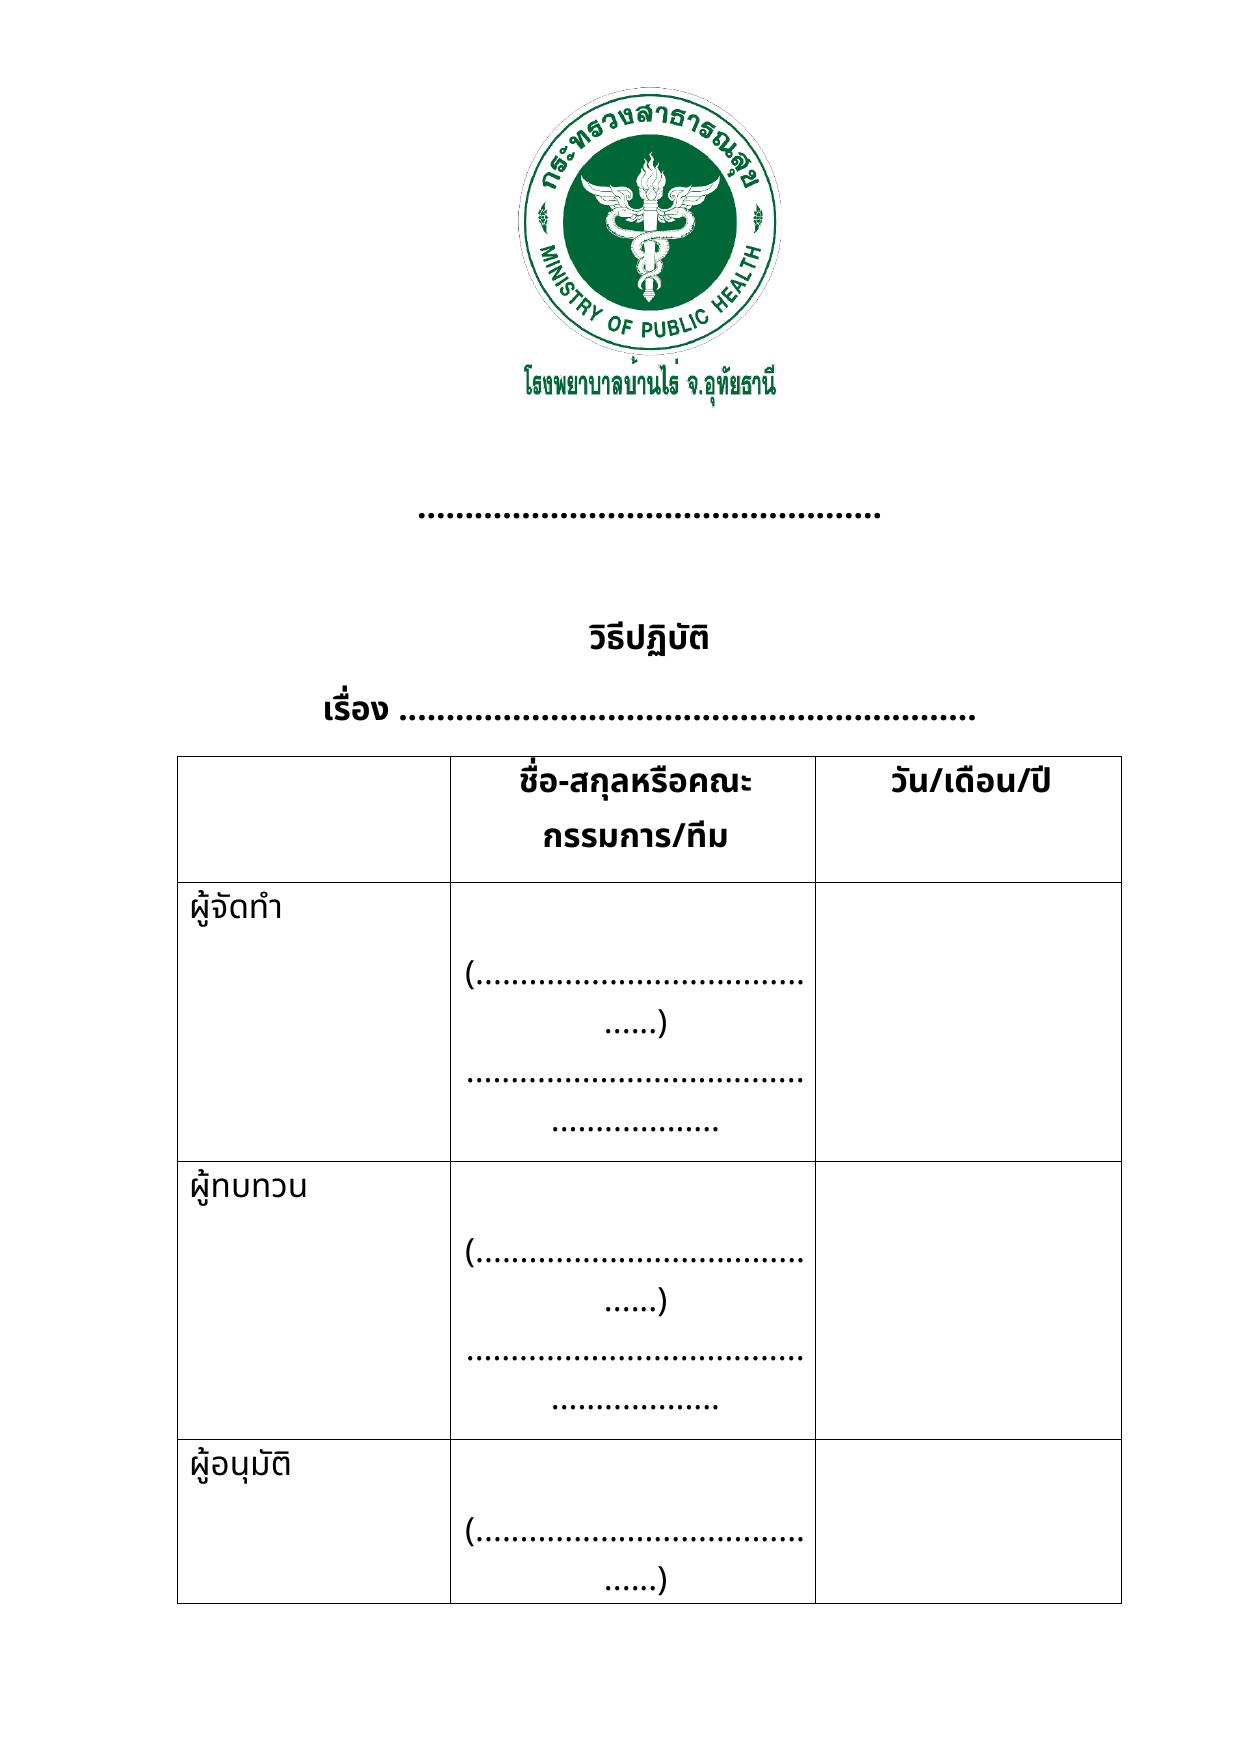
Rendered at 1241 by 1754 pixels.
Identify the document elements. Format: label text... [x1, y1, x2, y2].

table_header [178, 757, 450, 882]
table_cell ผู้จัดทำ [178, 883, 450, 1161]
table_cell [816, 1162, 1121, 1439]
text วิธีปฏิบัติ [177, 614, 1122, 664]
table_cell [451, 1162, 815, 1439]
table_cell ผู้อนุมัติ [178, 1440, 450, 1603]
text …………………………………………. [177, 482, 1122, 528]
table_cell [816, 1440, 1121, 1603]
table_cell (...........................................) ......................................................... [451, 883, 815, 1161]
table_header วัน/เดือน/ปี [816, 757, 1121, 882]
table_cell ผู้ทบทวน [178, 1162, 450, 1439]
table_cell [816, 883, 1121, 1161]
text เรื่อง ............................................................. [177, 685, 1122, 735]
table_header ชื่อ-สกุลหรือคณะกรรมการ/ทีม [451, 757, 815, 882]
picture [518, 87, 782, 412]
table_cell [451, 1440, 815, 1603]
